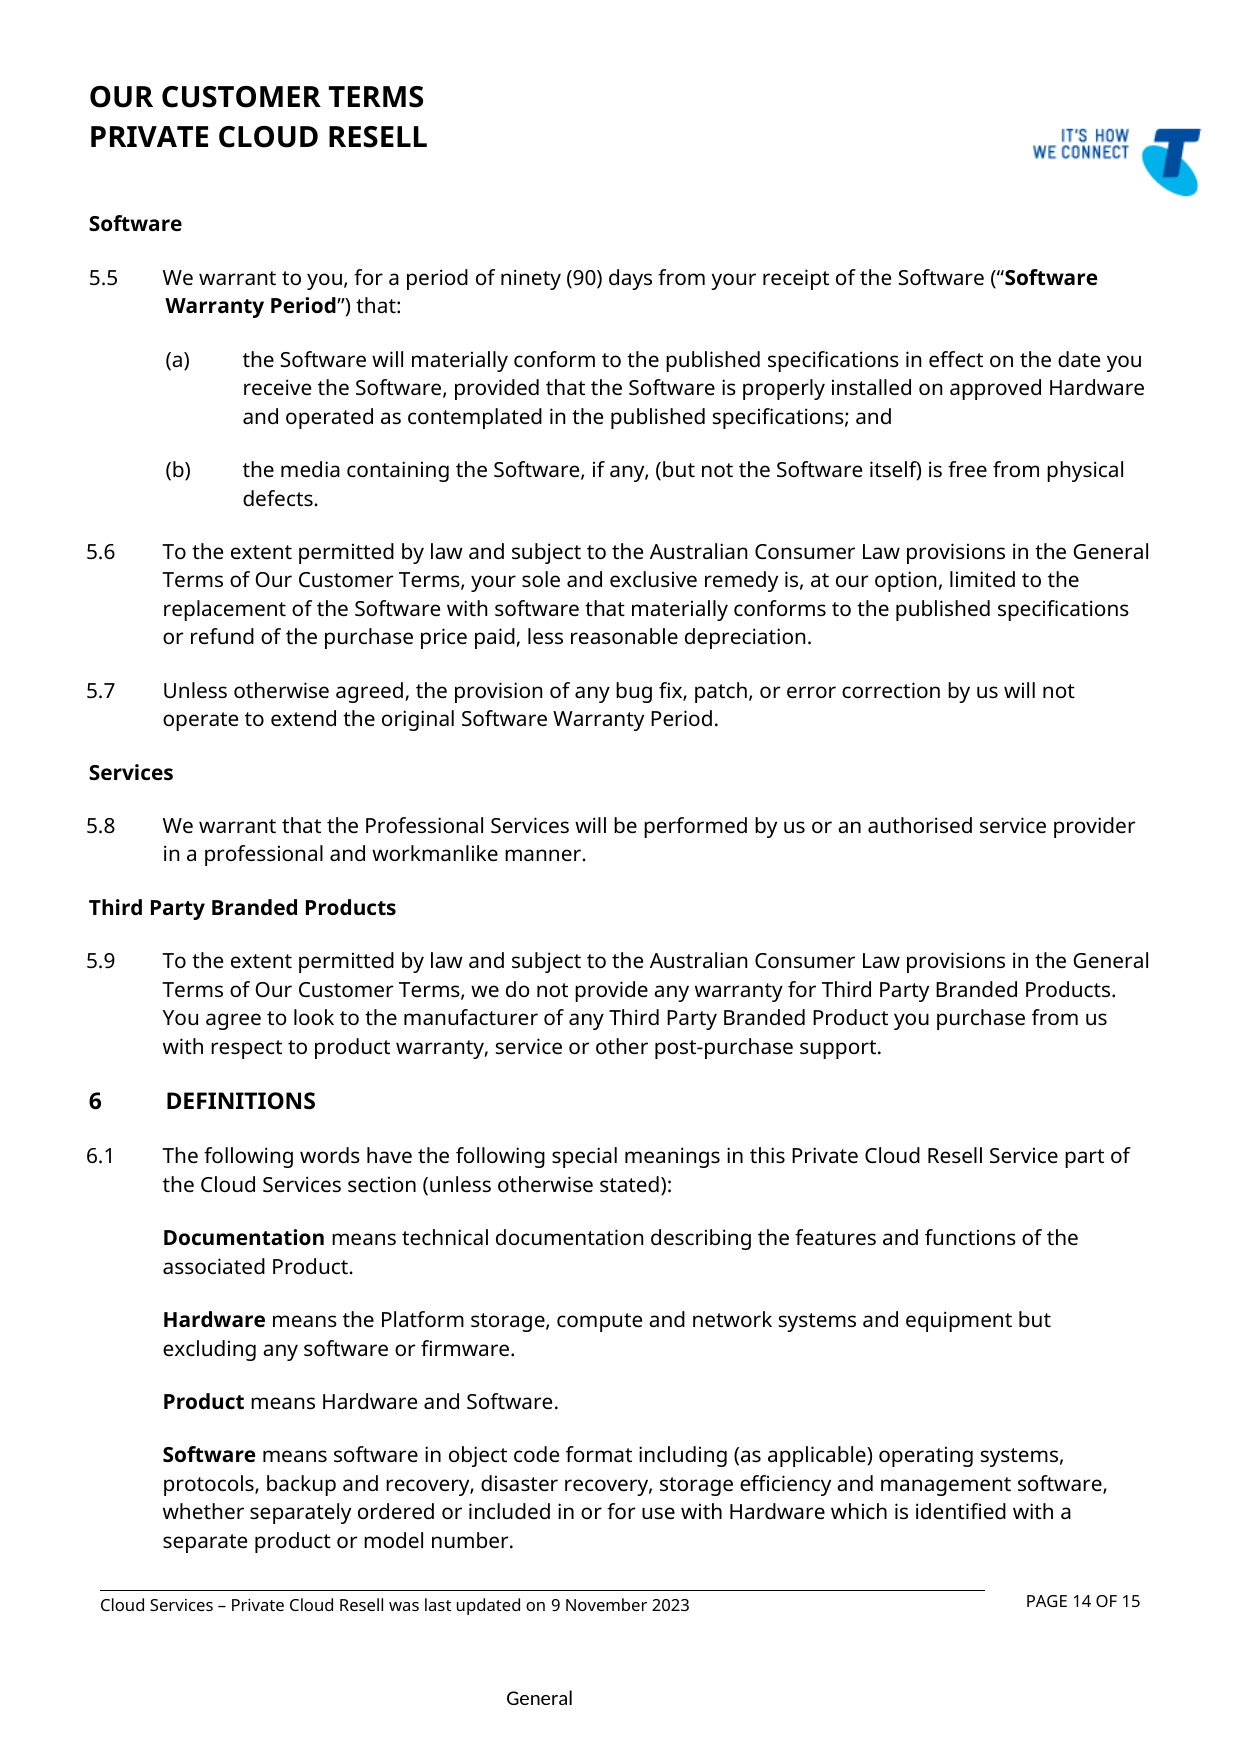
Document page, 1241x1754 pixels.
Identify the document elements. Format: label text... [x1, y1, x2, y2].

subtitle Hardware means the Platform storage, compute and network systems and equipment but excluding any software or firmware. [162, 1305, 1152, 1362]
subtitle Software means software in object code format including (as applicable) operating systems, protocols, backup and recovery, disaster recovery, storage efficiency and management software, whether separately ordered or included in or for use with Hardware which is identified with a separate product or model number. [162, 1441, 1152, 1554]
text Third Party Branded Products [89, 893, 1152, 921]
subtitle Definitions [89, 1085, 1152, 1116]
subtitle Documentation means technical documentation describing the features and functions of the associated Product. [162, 1223, 1152, 1280]
subtitle To the extent permitted by law and subject to the Australian Consumer Law provisions in the General Terms of Our Customer Terms, your sole and exclusive remedy is, at our option, limited to the replacement of the Software with software that materially conforms to the published specifications or refund of the purchase price paid, less reasonable depreciation. [86, 537, 1152, 651]
subtitle We warrant to you, for a period of ninety (90) days from your receipt of the Software (“Software Warranty Period”) that: [89, 263, 1152, 320]
text Software [89, 209, 1152, 238]
subtitle We warrant that the Professional Services will be performed by us or an authorised service provider in a professional and workmanlike manner. [86, 811, 1152, 868]
subtitle the media containing the Software, if any, (but not the Software itself) is free from physical defects. [165, 455, 1152, 512]
text Services [89, 758, 1152, 786]
subtitle To the extent permitted by law and subject to the Australian Consumer Law provisions in the General Terms of Our Customer Terms, we do not provide any warranty for Third Party Branded Products. You agree to look to the manufacturer of any Third Party Branded Product you purchase from us with respect to product warranty, service or other post-purchase support. [86, 946, 1152, 1060]
subtitle Product means Hardware and Software. [162, 1387, 1152, 1416]
picture [1031, 124, 1203, 199]
subtitle the Software will materially conform to the published specifications in effect on the date you receive the Software, provided that the Software is properly installed on approved Hardware and operated as contemplated in the published specifications; and [165, 345, 1152, 430]
subtitle Unless otherwise agreed, the provision of any bug fix, patch, or error correction by us will not operate to extend the original Software Warranty Period. [86, 676, 1152, 733]
subtitle The following words have the following special meanings in this Private Cloud Resell Service part of the Cloud Services section (unless otherwise stated): [86, 1141, 1152, 1198]
